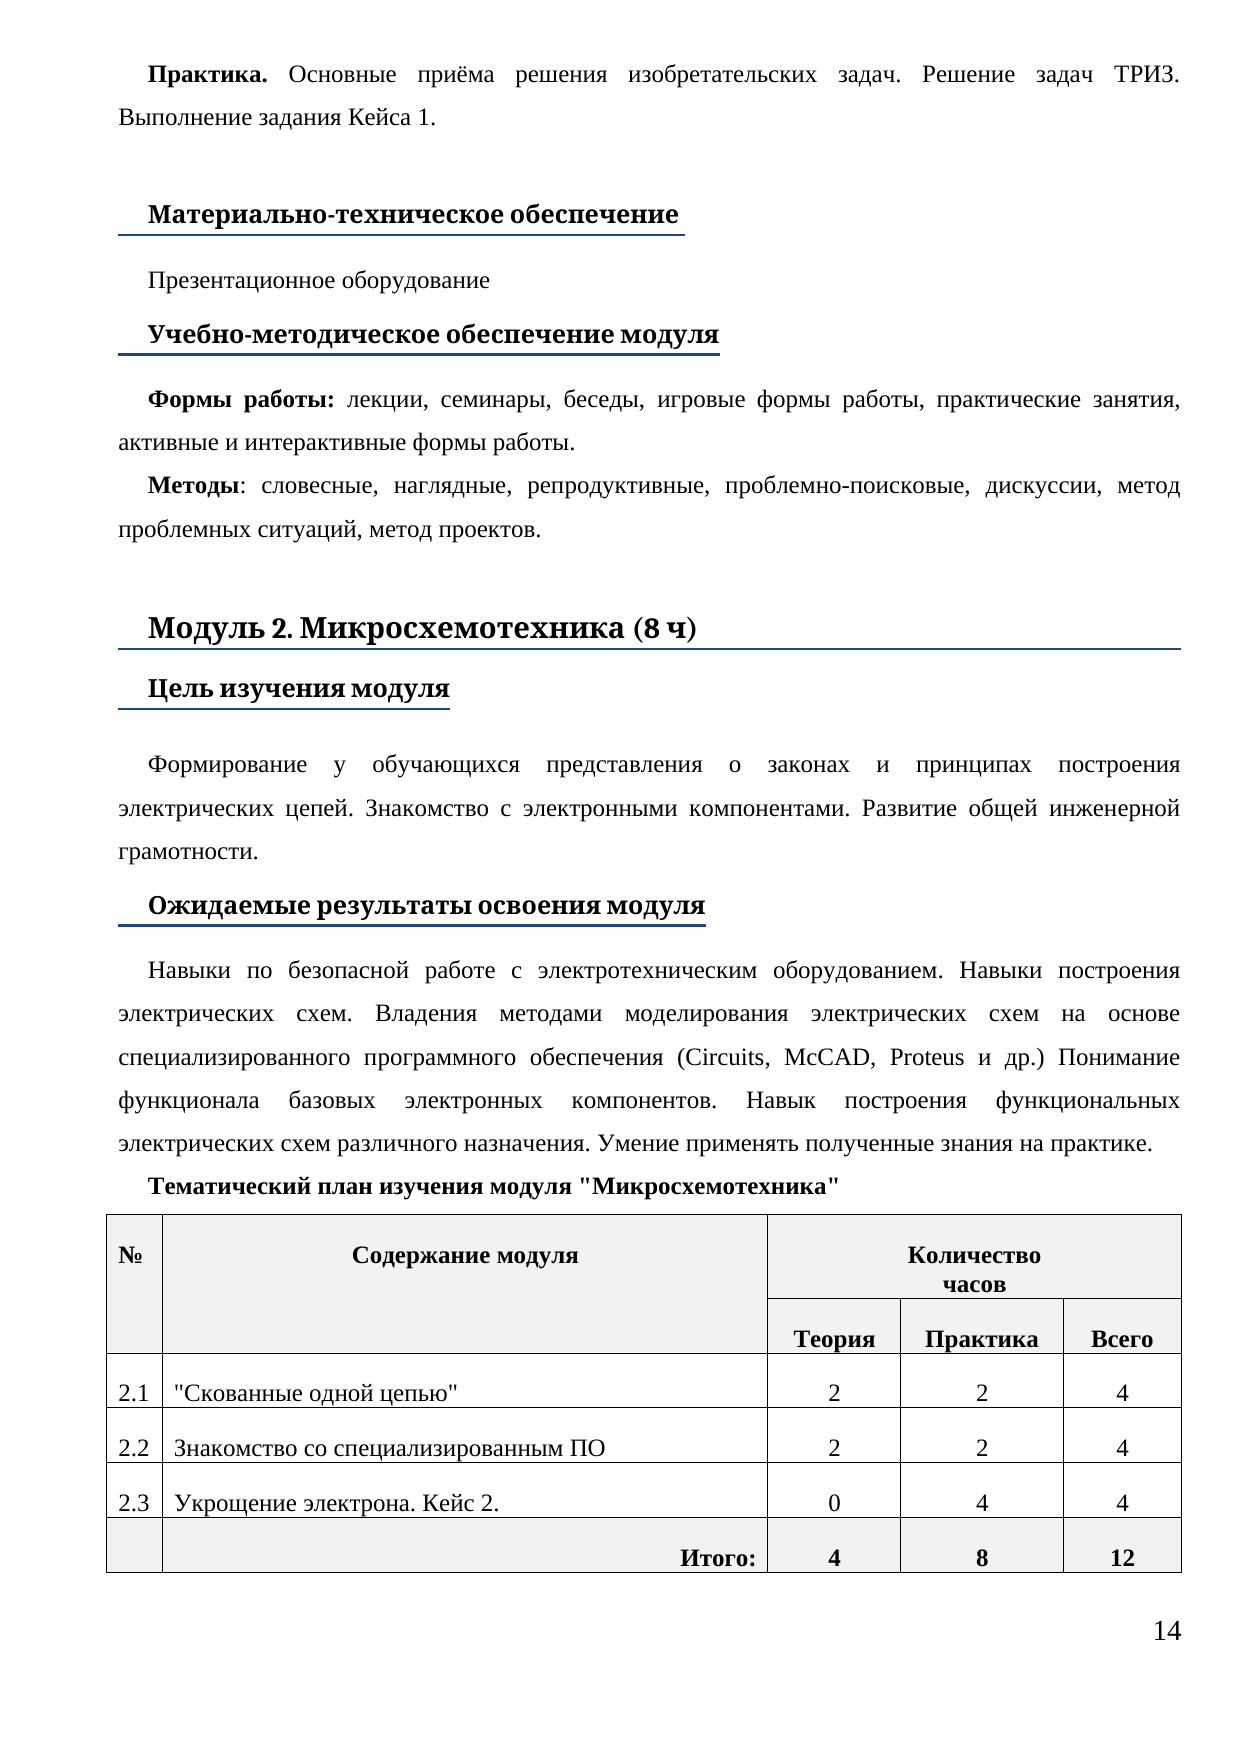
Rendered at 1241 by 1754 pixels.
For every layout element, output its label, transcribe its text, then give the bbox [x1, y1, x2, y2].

table_cell "Скованные одной цепью" [163, 1354, 767, 1407]
table_header Содержание модуля [163, 1215, 767, 1352]
table_cell Всего [1064, 1299, 1181, 1352]
table_cell 0 [768, 1463, 900, 1517]
subtitle Цель изучения модуля [118, 675, 450, 706]
subtitle Учебно-методическое обеспечение модуля [118, 321, 720, 351]
table_cell 2.1 [107, 1354, 162, 1407]
table_cell Укрощение электрона. Кейс 2. [163, 1463, 767, 1517]
text Презентационное оборудование [118, 188, 1181, 293]
table_cell Практика [901, 1299, 1063, 1352]
table_cell 4 [1064, 1354, 1181, 1407]
table_cell 4 [1064, 1463, 1181, 1517]
subtitle Модуль 2. Микросхемотехника (8 ч) [118, 612, 1181, 648]
table_cell 2 [768, 1354, 900, 1407]
subtitle Ожидаемые результаты освоения модуля [118, 892, 706, 922]
text Формирование у обучающихся представления о законах и принципах построения электрических цепей. Знакомство с электронными компонентами. Развитие общей инженерной грамотности. [118, 675, 1181, 864]
table_cell 4 [1064, 1408, 1181, 1462]
text Тематический план изучения модуля "Микросхемотехника" [118, 1171, 1181, 1200]
table_cell 4 [768, 1518, 900, 1572]
table_cell 12 [1064, 1518, 1181, 1572]
text Формы работы: лекции, семинары, беседы, игровые формы работы, практические занятия, активные и интерактивные формы работы. [118, 308, 1181, 456]
table_cell 4 [901, 1463, 1063, 1517]
table_cell 2 [901, 1354, 1063, 1407]
table_cell 8 [901, 1518, 1063, 1572]
table_header Количество часов [768, 1215, 1181, 1298]
table_cell Теория [768, 1299, 900, 1352]
table_cell Итого: [163, 1518, 767, 1572]
subtitle Материально-техническое обеспечение [118, 201, 685, 232]
text Навыки по безопасной работе с электротехническим оборудованием. Навыки построения электрических схем. Владения методами моделирования электрических схем на основе специализированного программного обеспечения (Circuits, McCAD, Proteus и др.) Понимание функционала базовых электронных компонентов. Навык построения функциональных электрических схем различного назначения. Умение применять полученные знания на практике. [118, 879, 1181, 1157]
table_cell Знакомство со специализированным ПО [163, 1408, 767, 1462]
text Практика. Основные приёма решения изобретательских задач. Решение задач ТРИЗ. Выполнение задания Кейса 1. [118, 59, 1181, 131]
table_cell 2.2 [107, 1408, 162, 1462]
table_header № [107, 1215, 162, 1352]
table_cell 2 [901, 1408, 1063, 1462]
text Методы: словесные, наглядные, репродуктивные, проблемно-поисковые, дискуссии, метод проблемных ситуаций, метод проектов. [118, 471, 1181, 542]
table_cell 2.3 [107, 1463, 162, 1517]
table_cell [107, 1518, 162, 1572]
table_cell 2 [768, 1408, 900, 1462]
